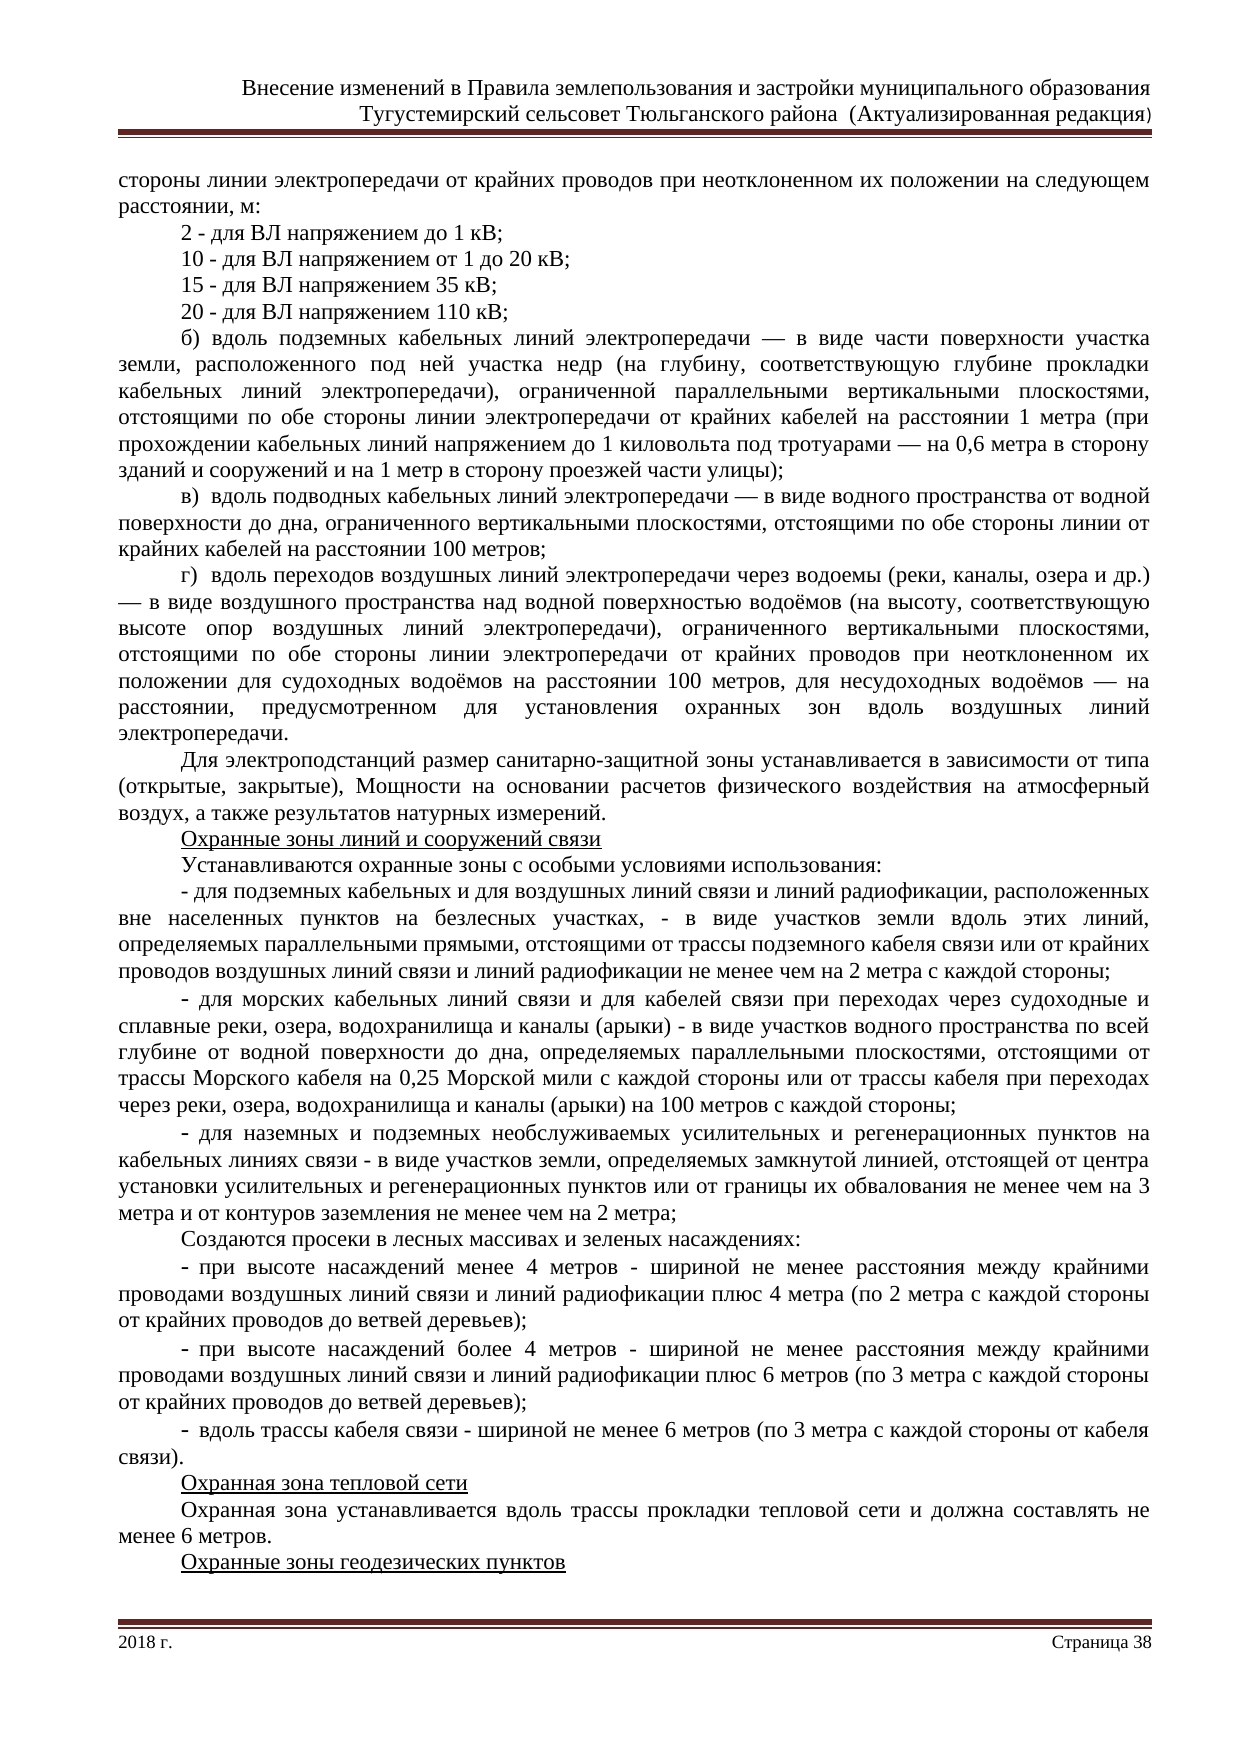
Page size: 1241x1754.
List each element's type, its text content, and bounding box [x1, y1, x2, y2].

text Охранные зоны линий и сооружений связи [118, 825, 1152, 851]
text Устанавливаются охранные зоны с особыми условиями использования: [118, 851, 1152, 878]
text 15 - для ВЛ напряжением 35 кВ; [118, 271, 1152, 298]
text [118, 166, 1152, 219]
text Для электроподстанций размер санитарно-защитной зоны устанавливается в зависимости от типа (открытые, закрытые), Мощности на основании расчетов физического воздействия на атмосферный воздух, а также результатов натурных измерений. [118, 746, 1152, 825]
list для морских кабельных линий связи и для кабелей связи при переходах через судоходные и сплавные реки, озера, водохранилища и каналы (арыки) - в виде участков водного пространства по всей глубине от водной поверхности до дна, определяемых параллельными плоскостями, отстоящими от трассы Морского кабеля на 0,25 Морской мили с каждой стороны или от трассы кабеля при переходах через реки, озера, водохранилища и каналы (арыки) на 100 метров с каждой стороны; [118, 983, 1152, 1117]
text б) вдоль подземных кабельных линий электропередачи — в виде части поверхности участка земли, расположенного под ней участка недр (на глубину, соответствующую глубине прокладки кабельных линий электропередачи), ограниченной параллельными вертикальными плоскостями, отстоящими по обе стороны линии электропередачи от крайних кабелей на расстоянии 1 метра (при прохождении кабельных линий напряжением до 1 киловольта под тротуарами — на 0,6 метра в сторону зданий и сооружений и на 1 метр в сторону проезжей части улицы); [118, 324, 1152, 482]
text 10 - для ВЛ напряжением от 1 до 20 кВ; [118, 245, 1152, 271]
text г) вдоль переходов воздушных линий электропередачи через водоемы (реки, каналы, озера и др.) — в виде воздушного пространства над водной поверхностью водоёмов (на высоту, соответствующую высоте опор воздушных линий электропередачи), ограниченного вертикальными плоскостями, отстоящими по обе стороны линии электропередачи от крайних проводов при неотклоненном их положении для судоходных водоёмов на расстоянии 100 метров, для несудоходных водоёмов — на расстоянии, предусмотренном для установления охранных зон вдоль воздушных линий электропередачи. [118, 561, 1152, 746]
text Создаются просеки в лесных массивах и зеленых насаждениях: [118, 1225, 1152, 1251]
text 20 - для ВЛ напряжением 110 кВ; [118, 298, 1152, 324]
text - для подземных кабельных и для воздушных линий связи и линий радиофикации, расположенных вне населенных пунктов на безлесных участках, - в виде участков земли вдоль этих линий, определяемых параллельными прямыми, отстоящими от трассы подземного кабеля связи или от крайних проводов воздушных линий связи и линий радиофикации не менее чем на 2 метра с каждой стороны; [118, 878, 1152, 983]
list при высоте насаждений более 4 метров - шириной не менее расстояния между крайними проводами воздушных линий связи и линий радиофикации плюс 6 метров (по 3 метра с каждой стороны от крайних проводов до ветвей деревьев); [118, 1333, 1152, 1414]
text Охранная зона тепловой сети [118, 1469, 1152, 1496]
text Охранная зона устанавливается вдоль трассы прокладки тепловой сети и должна составлять не менее 6 метров. [118, 1496, 1152, 1548]
list при высоте насаждений менее 4 метров - шириной не менее расстояния между крайними проводами воздушных линий связи и линий радиофикации плюс 4 метра (по 2 метра с каждой стороны от крайних проводов до ветвей деревьев); [118, 1251, 1152, 1333]
text 2 - для ВЛ напряжением до 1 кВ; [118, 219, 1152, 245]
text Охранные зоны геодезических пунктов [118, 1548, 1152, 1575]
list для наземных и подземных необслуживаемых усилительных и регенерационных пунктов на кабельных линиях связи - в виде участков земли, определяемых замкнутой линией, отстоящей от центра установки усилительных и регенерационных пунктов или от границы их обвалования не менее чем на 3 метра и от контуров заземления не менее чем на 2 метра; [118, 1117, 1152, 1225]
list вдоль трассы кабеля связи - шириной не менее 6 метров (по 3 метра с каждой стороны от кабеля связи). [118, 1414, 1152, 1469]
text в) вдоль подводных кабельных линий электропередачи — в виде водного пространства от водной поверхности до дна, ограниченного вертикальными плоскостями, отстоящими по обе стороны линии от крайних кабелей на расстоянии 100 метров; [118, 482, 1152, 561]
